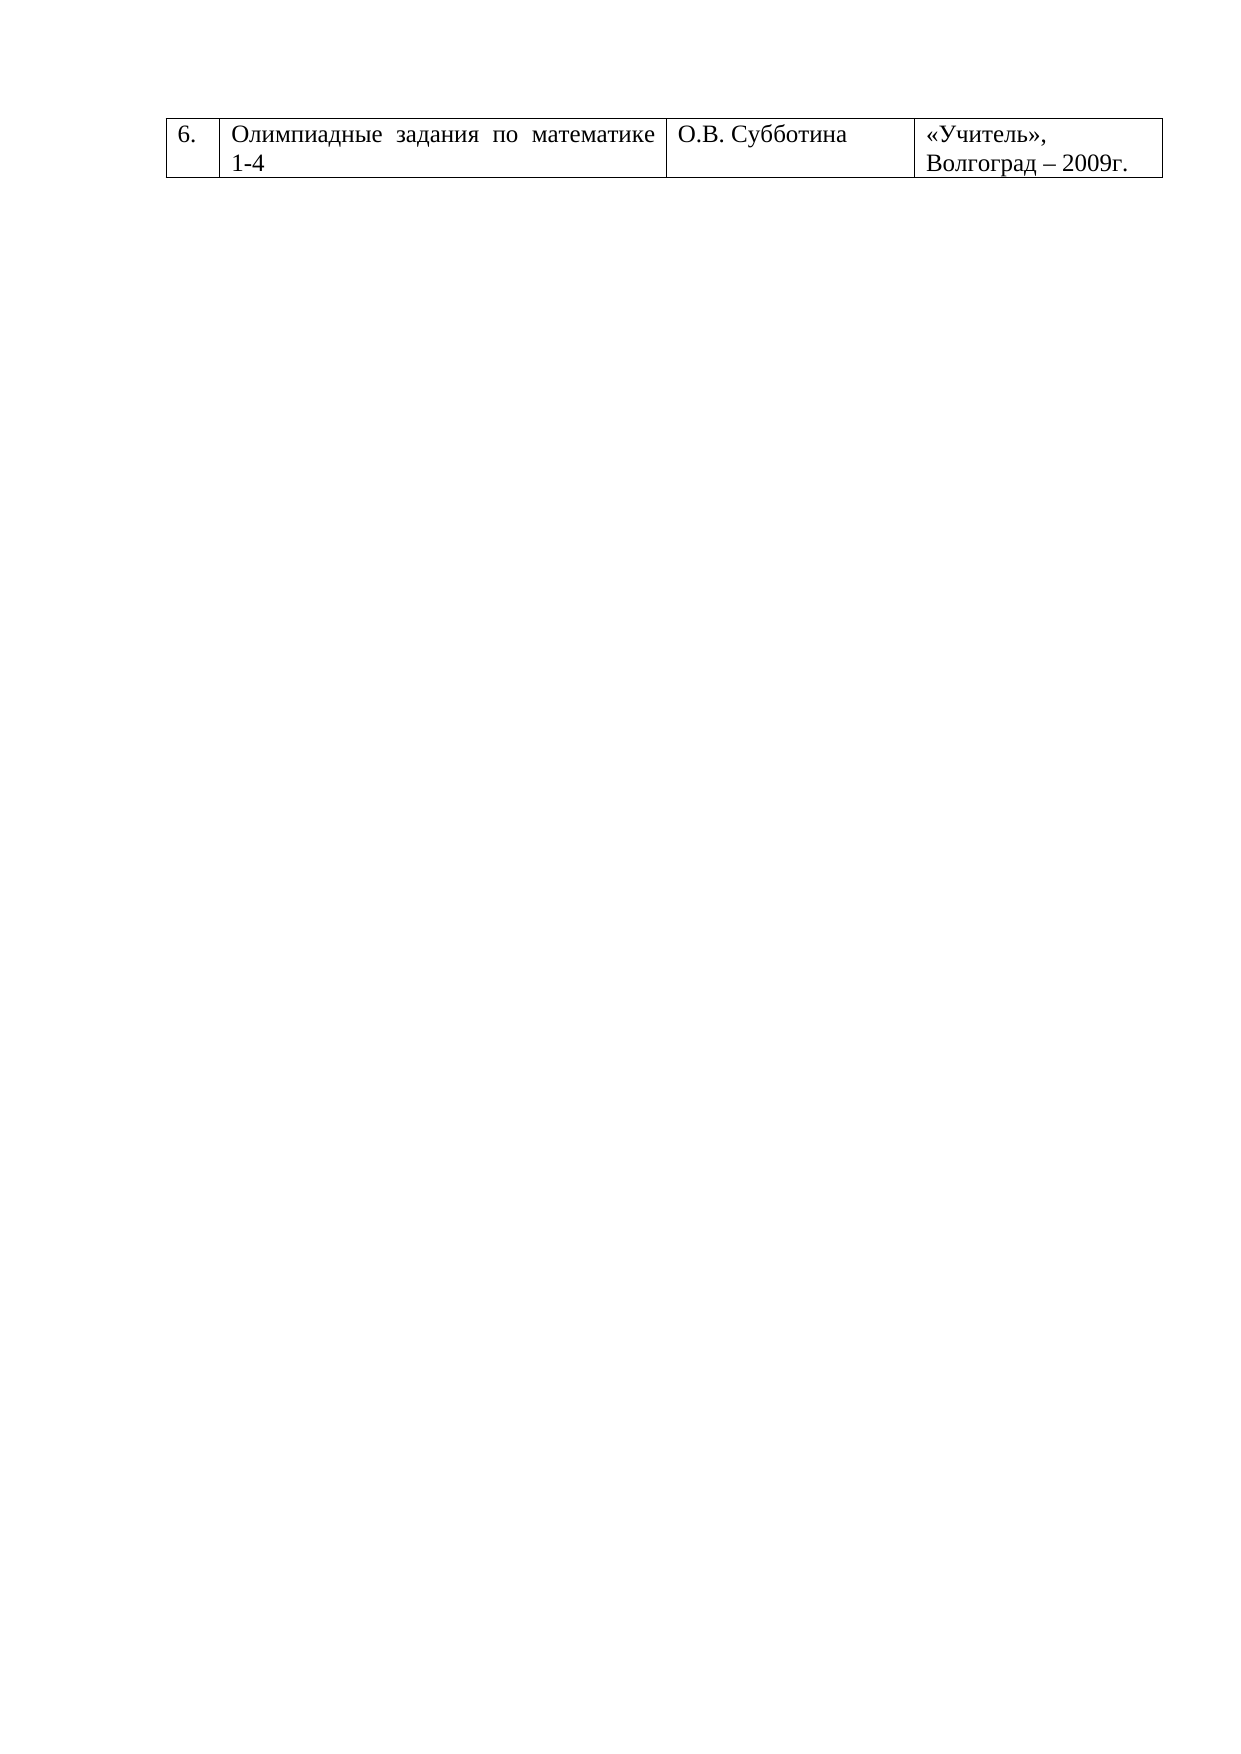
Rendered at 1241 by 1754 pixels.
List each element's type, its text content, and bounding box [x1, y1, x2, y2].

table_cell 6. [167, 119, 219, 177]
table_cell Олимпиадные задания по математике 1-4 [220, 119, 666, 177]
table_cell «Учитель», Волгоград – 2009г. [915, 119, 1162, 177]
table_cell О.В. Субботина [667, 119, 914, 177]
